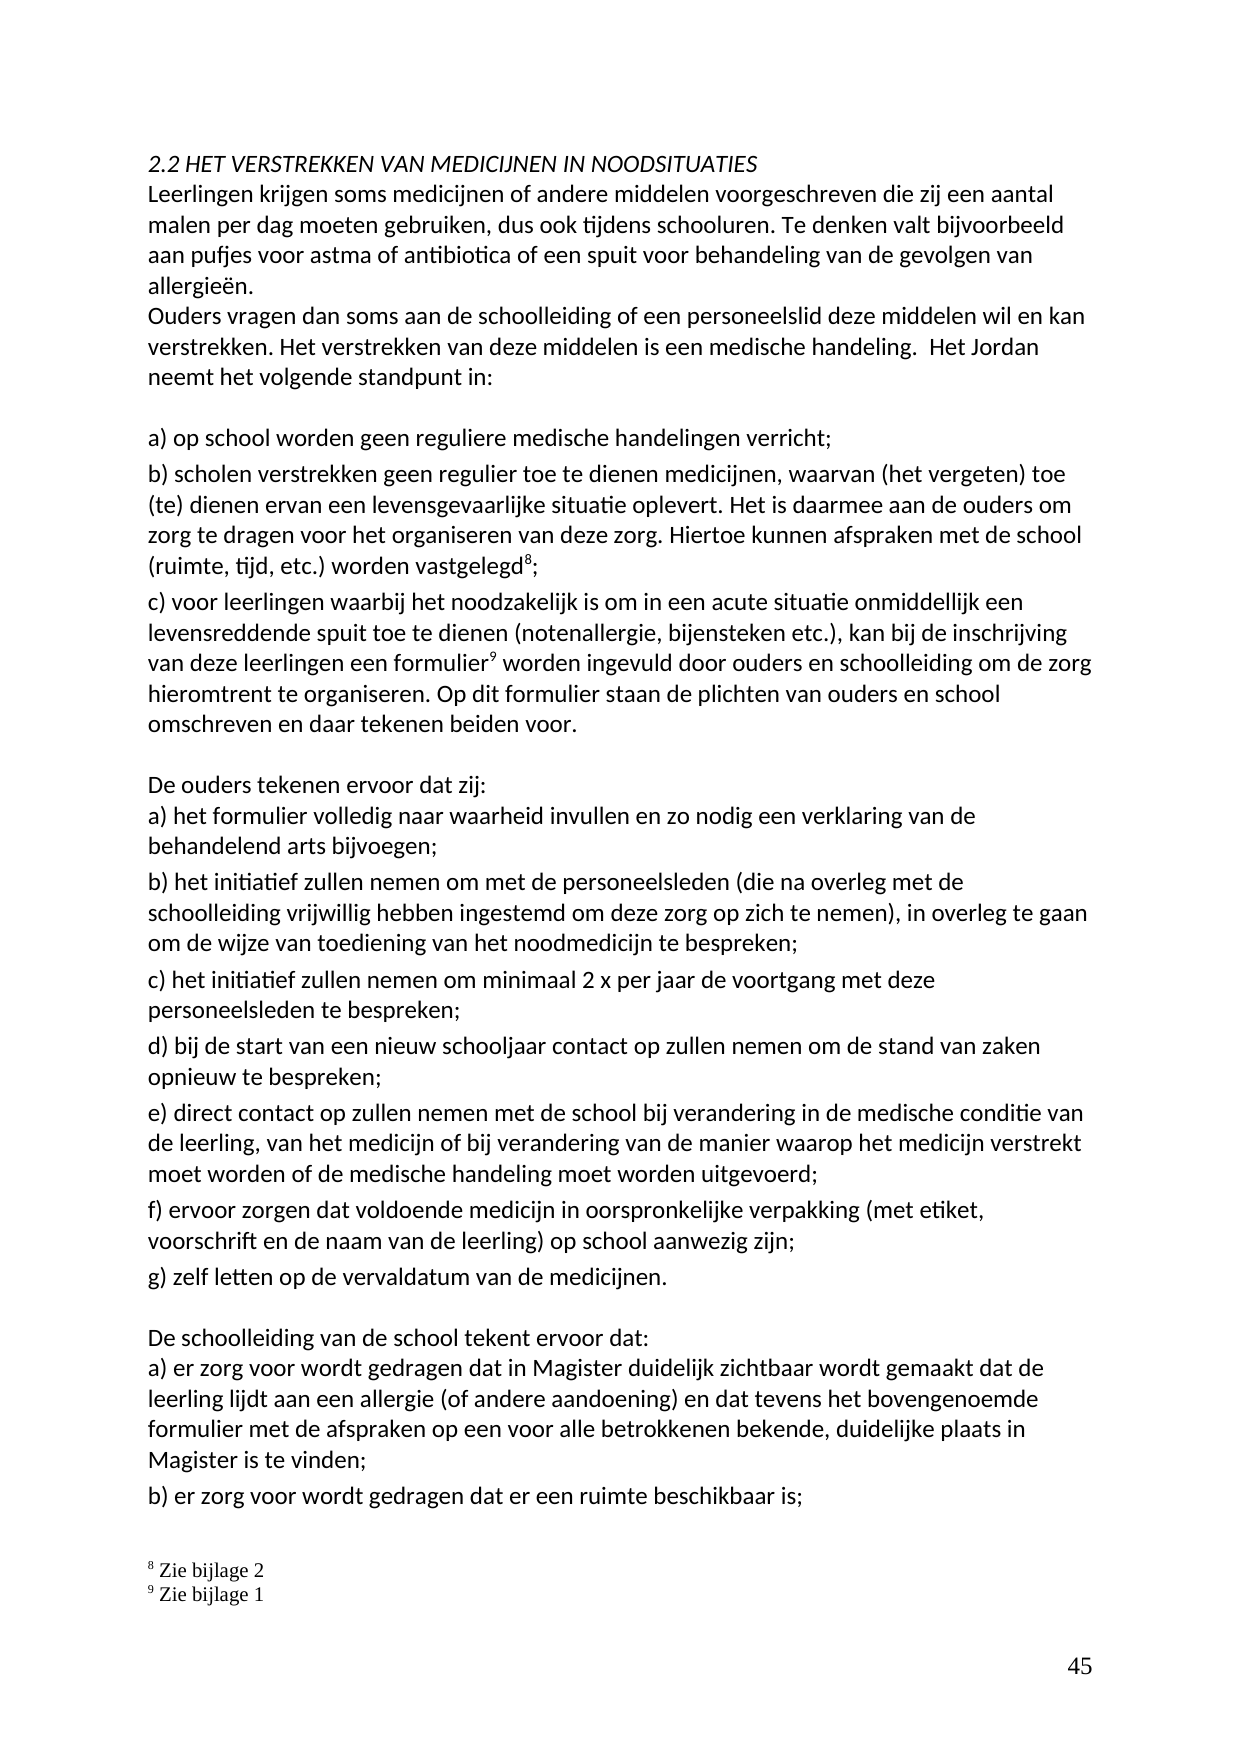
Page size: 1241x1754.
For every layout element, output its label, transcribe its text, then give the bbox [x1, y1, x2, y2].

text a) er zorg voor wordt gedragen dat in Magister duidelijk zichtbaar wordt gemaakt dat de leerling lijdt aan een allergie (of andere aandoening) en dat tevens het bovengenoemde formulier met de afspraken op een voor alle betrokkenen bekende, duidelijke plaats in Magister is te vinden; [148, 1352, 1092, 1474]
text De ouders tekenen ervoor dat zij: [148, 769, 1092, 800]
text c) het initiatief zullen nemen om minimaal 2 x per jaar de voortgang met deze personeelsleden te bespreken; [148, 964, 1092, 1025]
text Ouders vragen dan soms aan de schoolleiding of een personeelslid deze middelen wil en kan verstrekken. Het verstrekken van deze middelen is een medische handeling. Het Jordan neemt het volgende standpunt in: [148, 300, 1092, 392]
text a) het formulier volledig naar waarheid invullen en zo nodig een verklaring van de behandelend arts bijvoegen; [148, 800, 1092, 861]
text b) er zorg voor wordt gedragen dat er een ruimte beschikbaar is; [148, 1480, 1092, 1511]
text g) zelf letten op de vervaldatum van de medicijnen. [148, 1261, 1092, 1291]
text a) op school worden geen reguliere medische handelingen verricht; [148, 422, 1092, 453]
text De schoolleiding van de school tekent ervoor dat: [148, 1322, 1092, 1352]
text Leerlingen krijgen soms medicijnen of andere middelen voorgeschreven die zij een aantal malen per dag moeten gebruiken, dus ook tijdens schooluren. Te denken valt bijvoorbeeld aan pufjes voor astma of antibiotica of een spuit voor behandeling van de gevolgen van allergieën. [148, 178, 1092, 300]
text f) ervoor zorgen dat voldoende medicijn in oorspronkelijke verpakking (met etiket, voorschrift en de naam van de leerling) op school aanwezig zijn; [148, 1194, 1092, 1255]
text b) scholen verstrekken geen regulier toe te dienen medicijnen, waarvan (het vergeten) toe (te) dienen ervan een levensgevaarlijke situatie oplevert. Het is daarmee aan de ouders om zorg te dragen voor het organiseren van deze zorg. Hiertoe kunnen afspraken met de school (ruimte, tijd, etc.) worden vastgelegd; [148, 458, 1092, 581]
text 2.2 HET VERSTREKKEN VAN MEDICIJNEN IN NOODSITUATIES [148, 148, 1092, 178]
text d) bij de start van een nieuw schooljaar contact op zullen nemen om de stand van zaken opnieuw te bespreken; [148, 1030, 1092, 1091]
text e) direct contact op zullen nemen met de school bij verandering in de medische conditie van de leerling, van het medicijn of bij verandering van de manier waarop het medicijn verstrekt moet worden of de medische handeling moet worden uitgevoerd; [148, 1097, 1092, 1189]
text c) voor leerlingen waarbij het noodzakelijk is om in een acute situatie onmiddellijk een levensreddende spuit toe te dienen (notenallergie, bijensteken etc.), kan bij de inschrijving van deze leerlingen een formulier worden ingevuld door ouders en schoolleiding om de zorg hieromtrent te organiseren. Op dit formulier staan de plichten van ouders en school omschreven en daar tekenen beiden voor. [148, 586, 1092, 739]
text b) het initiatief zullen nemen om met de personeelsleden (die na overleg met de schoolleiding vrijwillig hebben ingestemd om deze zorg op zich te nemen), in overleg te gaan om de wijze van toediening van het noodmedicijn te bespreken; [148, 867, 1092, 958]
